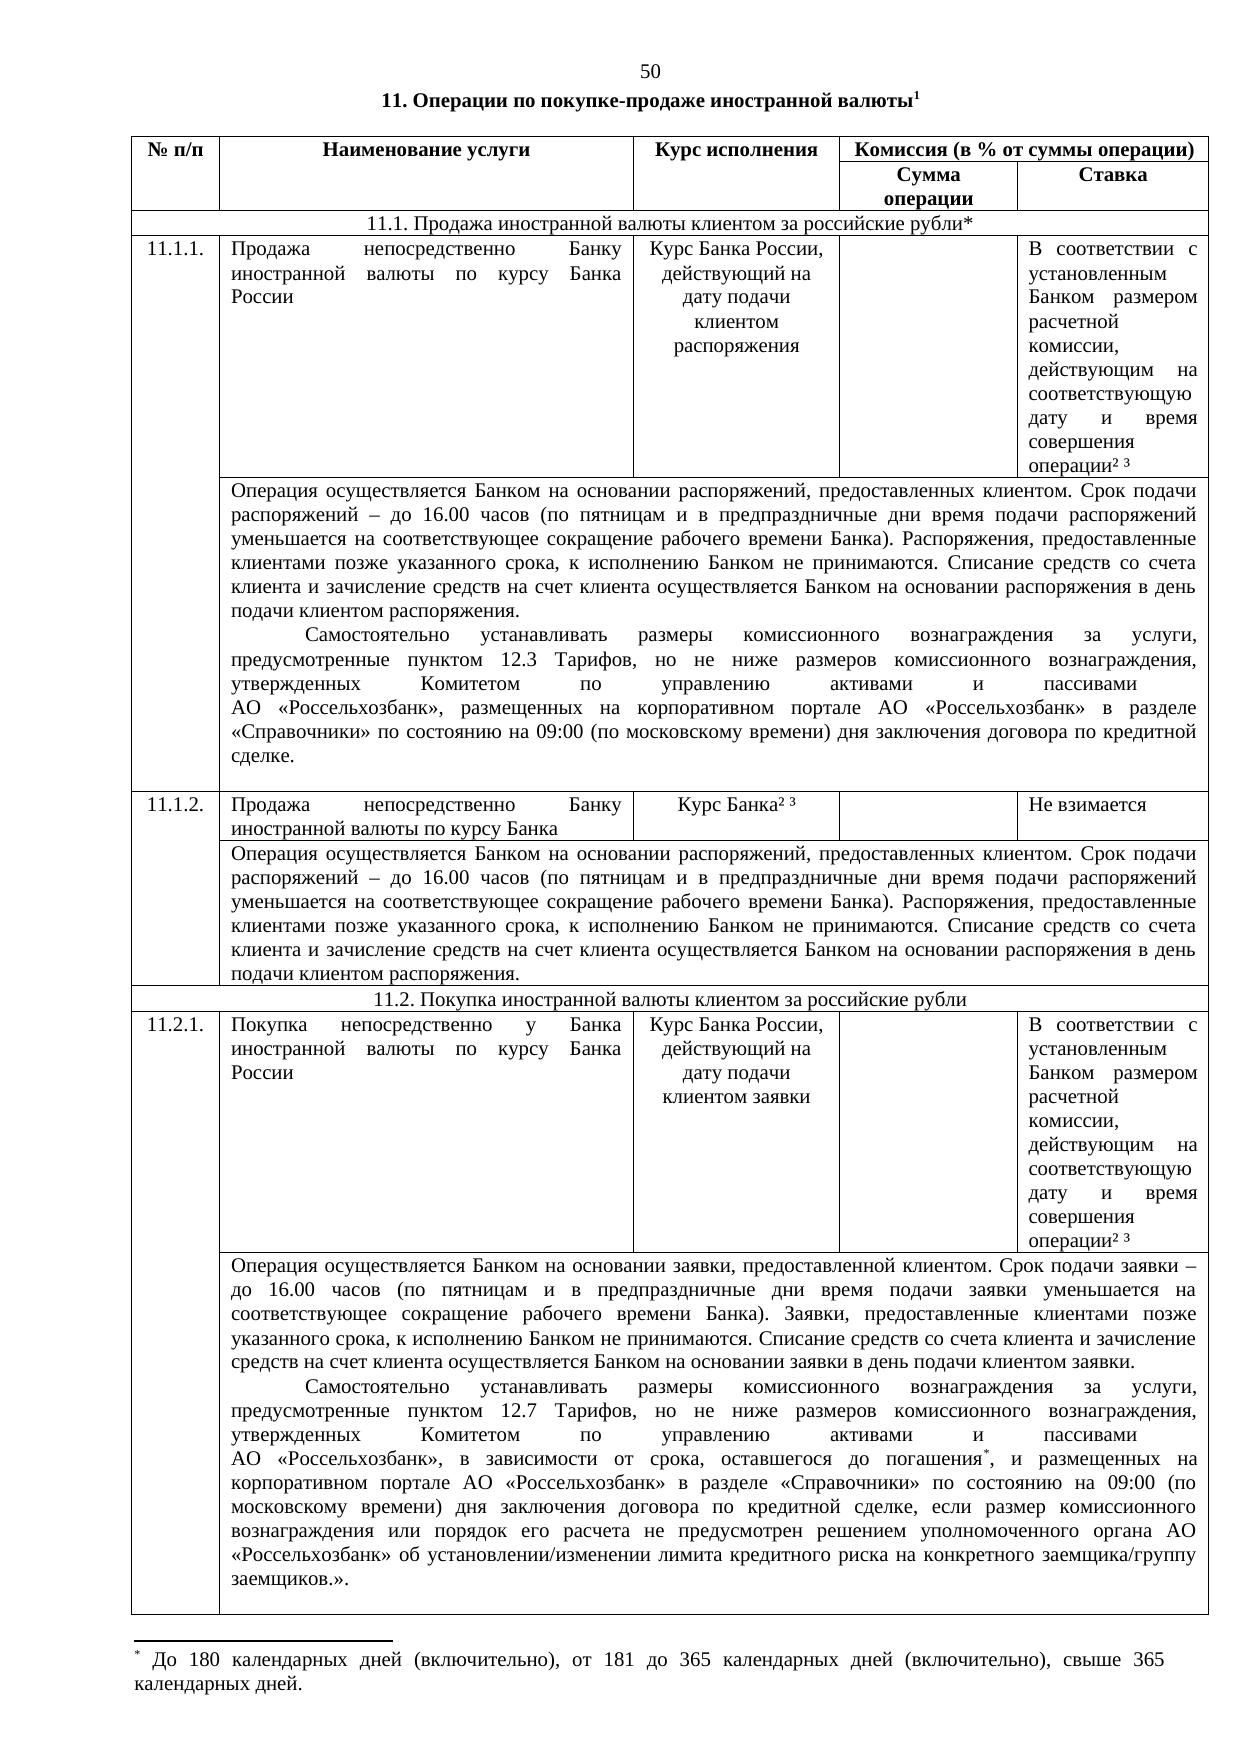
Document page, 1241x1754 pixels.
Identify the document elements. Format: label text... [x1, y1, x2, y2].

table_cell Операция осуществляется Банком на основании распоряжений, предоставленных клиентом. Срок подачи распоряжений – до 16.00 часов (по пятницам и в предпраздничные дни время подачи распоряжений уменьшается на соответствующее сокращение рабочего времени Банка). Распоряжения, предоставленные клиентами позже указанного срока, к исполнению Банком не принимаются. Списание средств со счета клиента и зачисление средств на счет клиента осуществляется Банком на основании распоряжения в день подачи клиентом распоряжения. [220, 841, 1208, 985]
table_cell 11.1. Продажа иностранной валюты клиентом за российские рубли* [132, 211, 1208, 235]
table_cell 11.1.1. [132, 236, 219, 791]
table_cell [840, 1012, 1017, 1252]
table_cell 11.2.1. [132, 1012, 219, 1614]
table_header № п/п [132, 137, 219, 210]
table_cell 11.1.2. [132, 792, 219, 985]
table_cell Курс Банка России, действующий на дату подачи клиентом распоряжения [634, 236, 839, 477]
table_cell Продажа непосредственно Банку иностранной валюты по курсу Банка [220, 792, 633, 840]
table_header Курс исполнения [634, 137, 839, 210]
subtitle 11. Операции по покупке-продаже иностранной валюты1 [134, 88, 1167, 112]
table_cell В соответствии с установленным Банком размером расчетной комиссии, действующим на соответствующую дату и время совершения операции² ³ [1018, 1012, 1208, 1252]
table_cell Покупка непосредственно у Банка иностранной валюты по курсу Банка России [220, 1012, 633, 1252]
table_cell Ставка [1018, 162, 1208, 210]
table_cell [220, 1253, 1208, 1614]
table_cell Не взимается [1018, 792, 1208, 840]
table_cell Курс Банка России, действующий на дату подачи клиентом заявки [634, 1012, 839, 1252]
table_cell 11.2. Покупка иностранной валюты клиентом за российские рубли [132, 986, 1208, 1011]
table_cell [840, 236, 1017, 477]
table_header Наименование услуги [220, 137, 633, 210]
table_header Комиссия (в % от суммы операции) [840, 137, 1208, 161]
table_cell Продажа непосредственно Банку иностранной валюты по курсу Банка России [220, 236, 633, 477]
table_cell Операция осуществляется Банком на основании распоряжений, предоставленных клиентом. Срок подачи распоряжений – до 16.00 часов (по пятницам и в предпраздничные дни время подачи распоряжений уменьшается на соответствующее сокращение рабочего времени Банка). Распоряжения, предоставленные клиентами позже указанного срока, к исполнению Банком не принимаются. Списание средств со счета клиента и зачисление средств на счет клиента осуществляется Банком на основании распоряжения в день подачи клиентом распоряжения. Самостоятельно устанавливать размеры комиссионного вознаграждения за услуги, предусмотренные пунктом 12.3 Тарифов, но не ниже размеров комиссионного вознаграждения, утвержденных Комитетом по управлению активами и пассивами АО «Россельхозбанк», размещенных на корпоративном портале АО «Россельхозбанк» в разделе «Справочники» по состоянию на 09:00 (по московскому времени) дня заключения договора по кредитной сделке. [220, 478, 1208, 791]
table_cell В соответствии с установленным Банком размером расчетной комиссии, действующим на соответствующую дату и время совершения операции² ³ [1018, 236, 1208, 477]
table_cell [840, 792, 1017, 840]
table_cell Сумма операции [840, 162, 1017, 210]
table_cell Курс Банка² ³ [634, 792, 839, 840]
